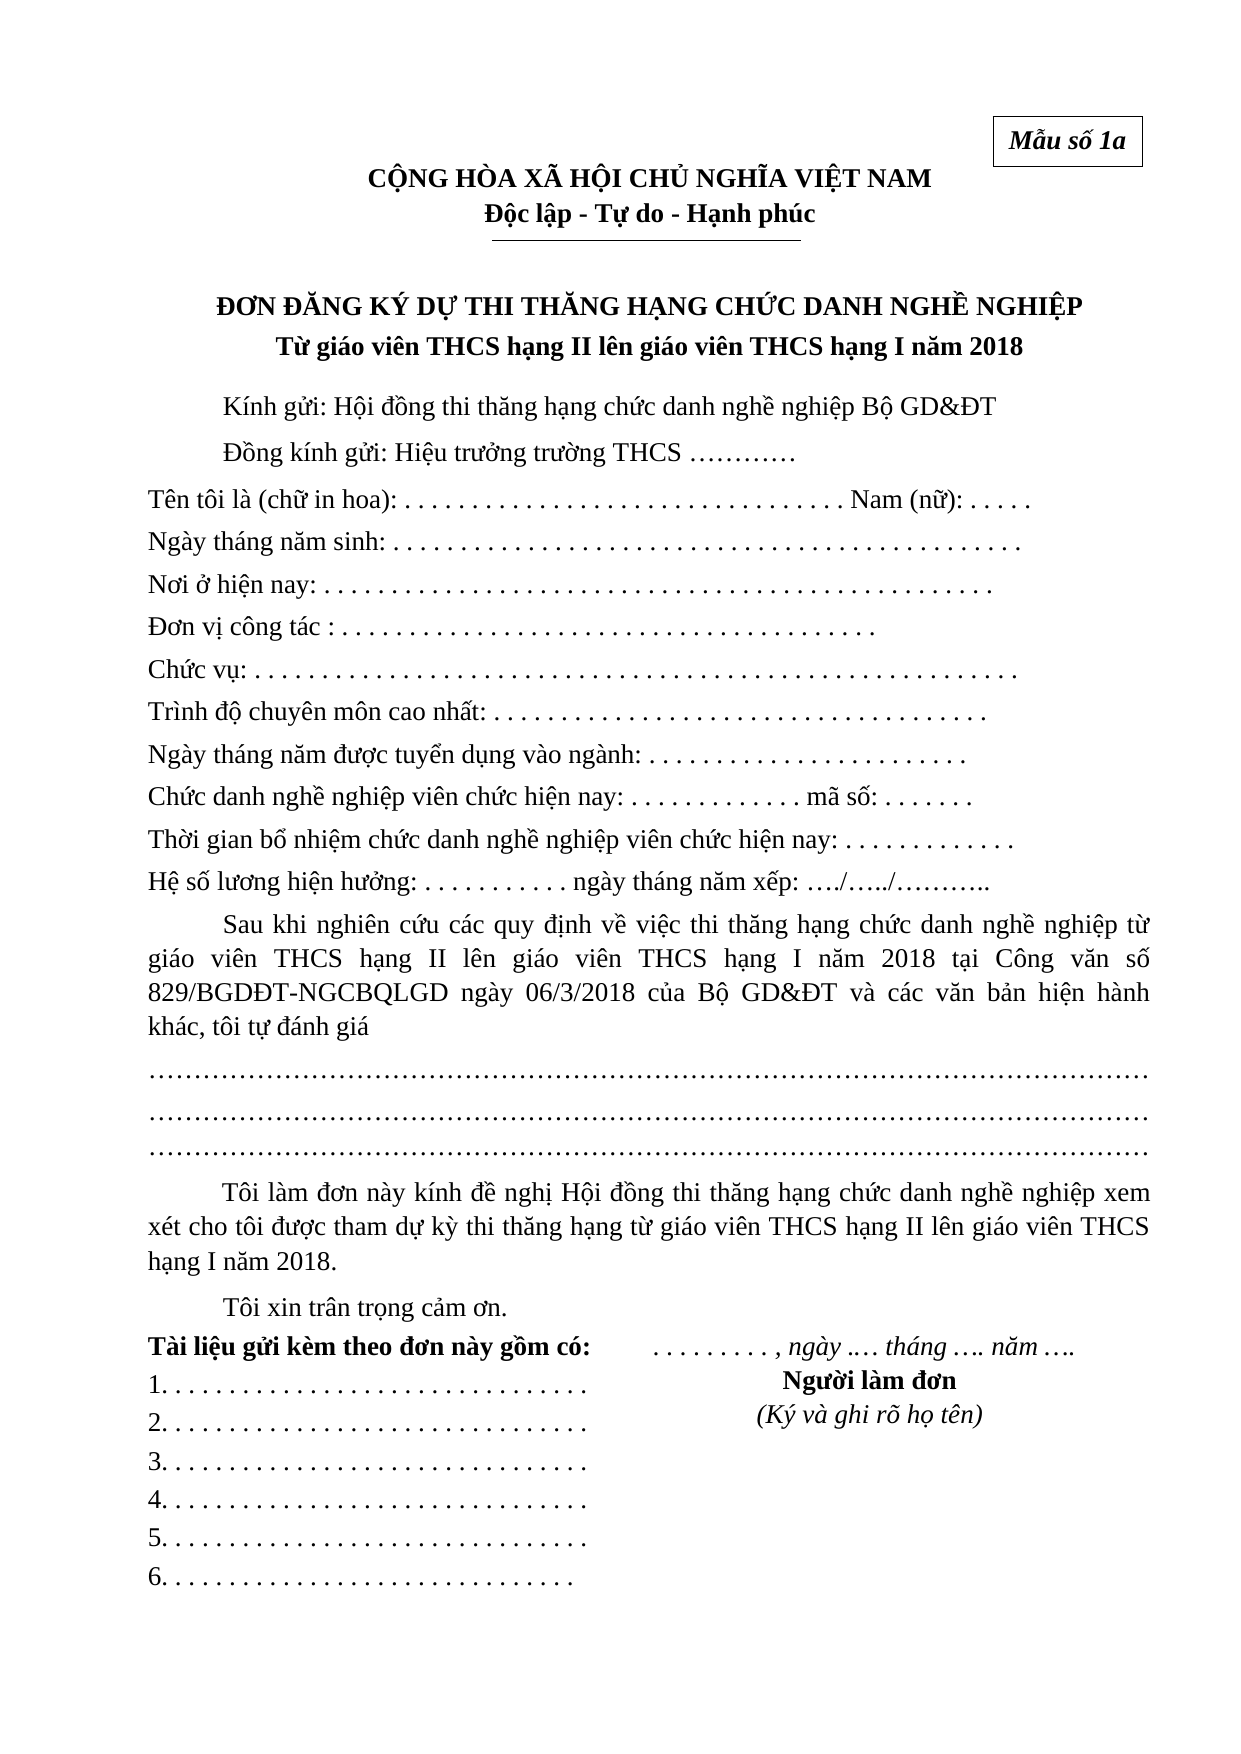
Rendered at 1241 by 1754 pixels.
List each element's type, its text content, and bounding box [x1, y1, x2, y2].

text Ngày tháng năm được tuyển dụng vào ngành: . . . . . . . . . . . . . . . . . . . . . . . . [148, 738, 1152, 769]
text Tên tôi là (chữ in hoa): . . . . . . . . . . . . . . . . . . . . . . . . . . . . . . . . . Nam (nữ): . . . . . [148, 483, 1152, 514]
text Hệ số lương hiện hưởng: . . . . . . . . . . . ngày tháng năm xếp: …./…../……….. [148, 865, 1152, 897]
text …………………………………………………………………………………………………………………………………………………………………………………………………… [148, 1095, 1152, 1161]
title CỘNG HÒA XÃ HỘI CHỦ NGHĨA VIỆT NAM [148, 162, 1152, 194]
text Ngày tháng năm sinh: . . . . . . . . . . . . . . . . . . . . . . . . . . . . . . . . . . . . . . . . . . . . . . . [148, 525, 1152, 557]
text Độc lập - Tự do - Hạnh phúc [148, 197, 1152, 228]
text Chức vụ: . . . . . . . . . . . . . . . . . . . . . . . . . . . . . . . . . . . . . . . . . . . . . . . . . . . . . . . . . [148, 653, 1152, 684]
text Trình độ chuyên môn cao nhất: . . . . . . . . . . . . . . . . . . . . . . . . . . . . . . . . . . . . . [148, 695, 1152, 727]
table_header . . . . . . . . . , ngày .… tháng …. năm …. Người làm đơn (Ký và ghi rõ họ tên) [635, 1325, 1104, 1594]
subtitle Từ giáo viên THCS hạng II lên giáo viên THCS hạng I năm 2018 [148, 330, 1152, 362]
text Đơn vị công tác : . . . . . . . . . . . . . . . . . . . . . . . . . . . . . . . . . . . . . . . . [148, 610, 1152, 642]
text Sau khi nghiên cứu các quy định về việc thi thăng hạng chức danh nghề nghiệp từ giáo viên THCS hạng II lên giáo viên THCS hạng I năm 2018 tại Công văn số 829/BGDĐT-NGCBQLGD ngày 06/3/2018 của Bộ GD&ĐT và các văn bản hiện hành khác, tôi tự đánh giá [148, 908, 1152, 1042]
text ………………………………………………………………………………………………… [148, 1053, 1152, 1084]
text Tôi làm đơn này kính đề nghị Hội đồng thi thăng hạng chức danh nghề nghiệp xem xét cho tôi được tham dự kỳ thi thăng hạng từ giáo viên THCS hạng II lên giáo viên THCS hạng I năm 2018. [148, 1176, 1152, 1276]
text Đồng kính gửi: Hiệu trưởng trường THCS ………… [148, 436, 1152, 467]
text Nơi ở hiện nay: . . . . . . . . . . . . . . . . . . . . . . . . . . . . . . . . . . . . . . . . . . . . . . . . . . [148, 568, 1152, 599]
text Thời gian bổ nhiệm chức danh nghề nghiệp viên chức hiện nay: . . . . . . . . . . . . . [148, 823, 1152, 854]
text Kính gửi: Hội đồng thi thăng hạng chức danh nghề nghiệp Bộ GD&ĐT [148, 389, 1152, 421]
text Tôi xin trân trọng cảm ơn. [148, 1291, 1152, 1322]
text Chức danh nghề nghiệp viên chức hiện nay: . . . . . . . . . . . . . mã số: . . . . . . . [148, 780, 1152, 812]
subtitle ĐƠN ĐĂNG KÝ DỰ THI THĂNG HẠNG CHỨC DANH NGHỀ NGHIỆP [148, 290, 1152, 321]
table_header Tài liệu gửi kèm theo đơn này gồm có: 1. . . . . . . . . . . . . . . . . . . . . . . . . . . . . . . . 2. . . . . . . . . . . . . . . . . . . . . . . . . . . . . . . . 3. . . . . . . . . . . . . . . . . . . . . . . . . . . . . . . . 4. . . . . . . . . . . . . . . . . . . . . . . . . . . . . . . . 5. . . . . . . . . . . . . . . . . . . . . . . . . . . . . . . . 6. . . . . . . . . . . . . . . . . . . . . . . . . . . . . . . [136, 1325, 635, 1594]
